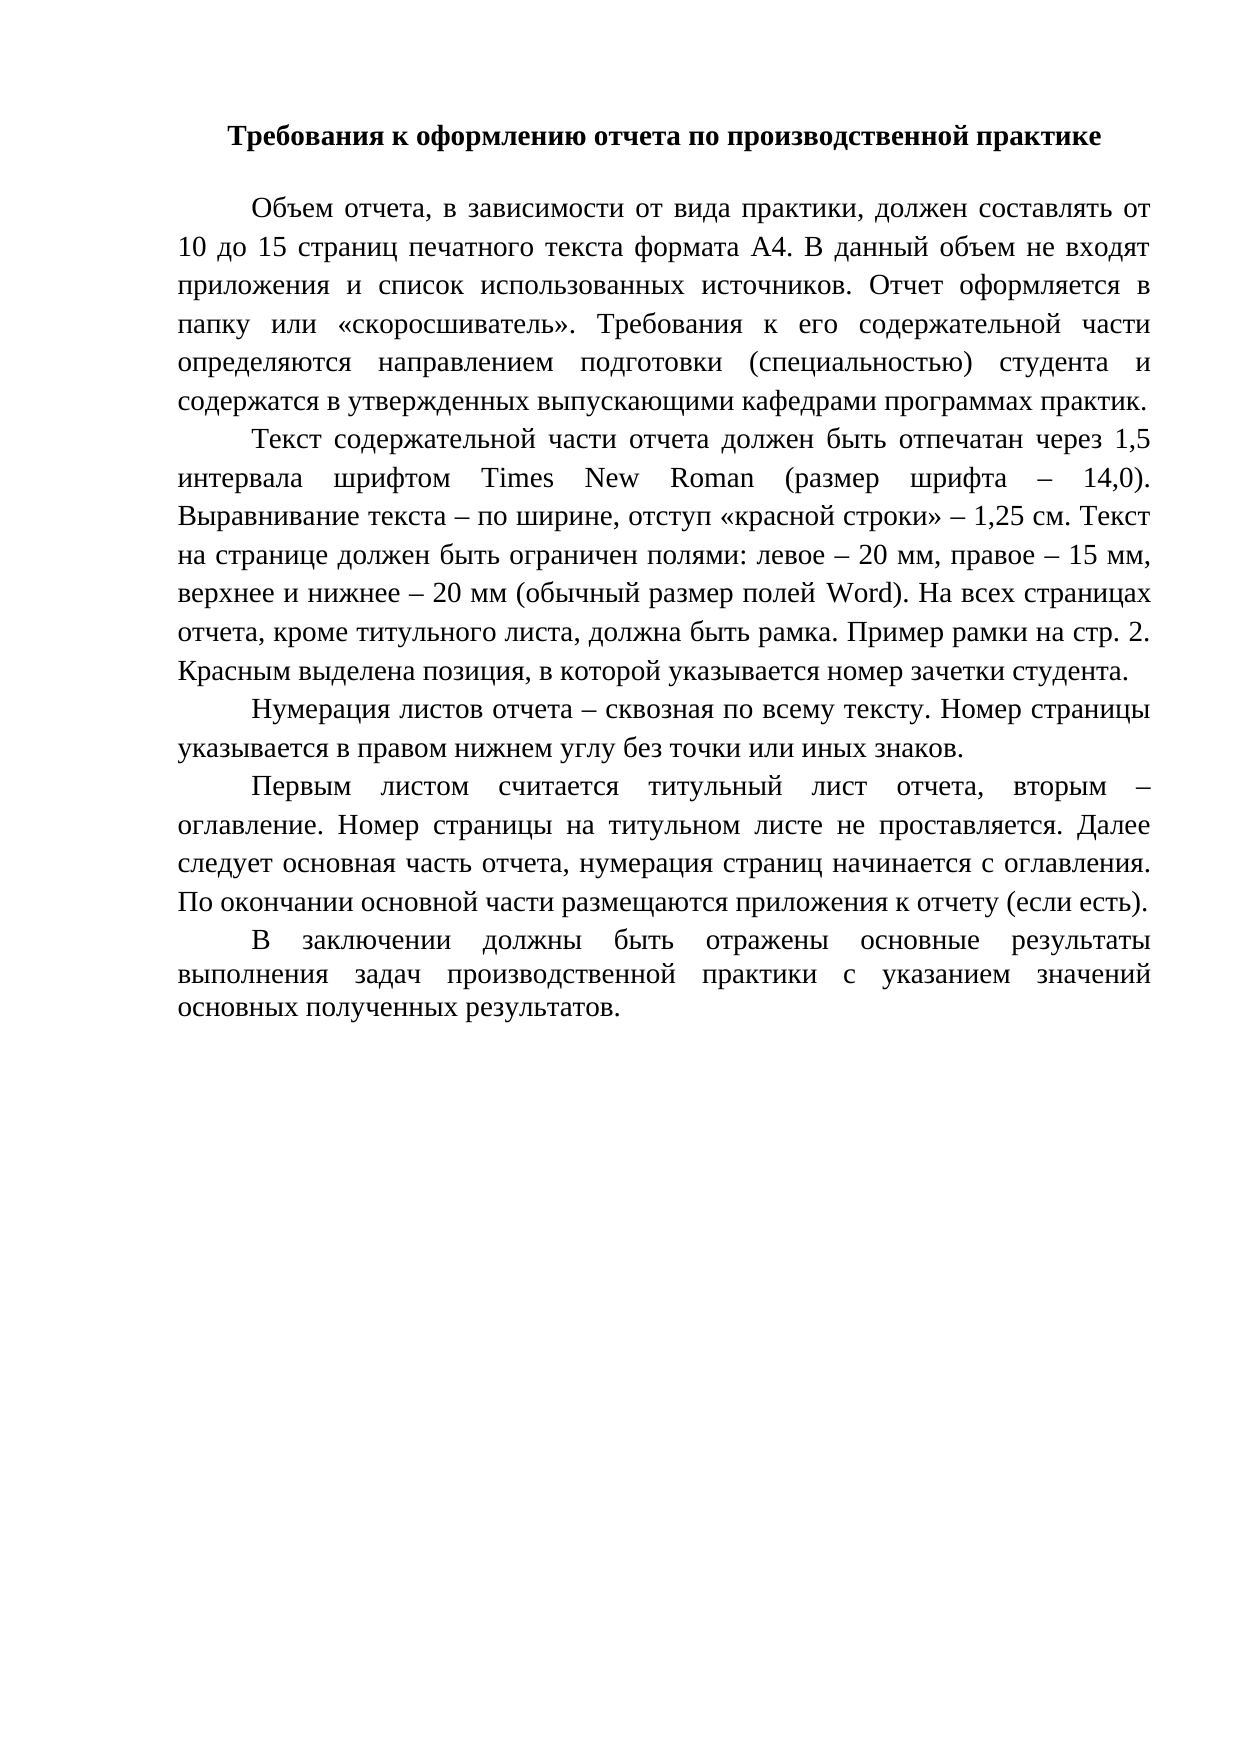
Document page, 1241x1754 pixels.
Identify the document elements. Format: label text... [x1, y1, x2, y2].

text Объем отчета, в зависимости от вида практики, должен составлять от 10 до 15 страниц печатного текста формата А4. В данный объем не входят приложения и список использованных источников. Отчет оформляется в папку или «скоросшиватель». Требования к его содержательной части определяются направлением подготовки (специальностью) студента и содержатся в утвержденных выпускающими кафедрами программах практик. [177, 190, 1152, 416]
text Текст содержательной части отчета должен быть отпечатан через 1,5 интервала шрифтом Times New Roman (размер шрифта – 14,0). Выравнивание текста – по ширине, отступ «красной строки» – 1,25 см. Текст на странице должен быть ограничен полями: левое – 20 мм, правое – 15 мм, верхнее и нижнее – . На всех страницах отчета, кроме титульного листа, должна быть рамка. Пример рамки на стр. 2. Красным выделена позиция, в которой указывается номер зачетки студента. [177, 421, 1152, 686]
text В заключении должны быть отражены основные результаты выполнения задач производственной практики с указанием значений основных полученных результатов. [177, 922, 1152, 1023]
text Первым листом считается титульный лист отчета, вторым – оглавление. Номер страницы на титульном листе не проставляется. Далее следует основная часть отчета, нумерация страниц начинается с оглавления. По окончании основной части размещаются приложения к отчету (если есть). [177, 768, 1152, 917]
text Требования к оформлению отчета по производственной практике [177, 118, 1152, 152]
text Нумерация листов отчета – сквозная по всему тексту. Номер страницы указывается в правом нижнем углу без точки или иных знаков. [177, 691, 1152, 763]
